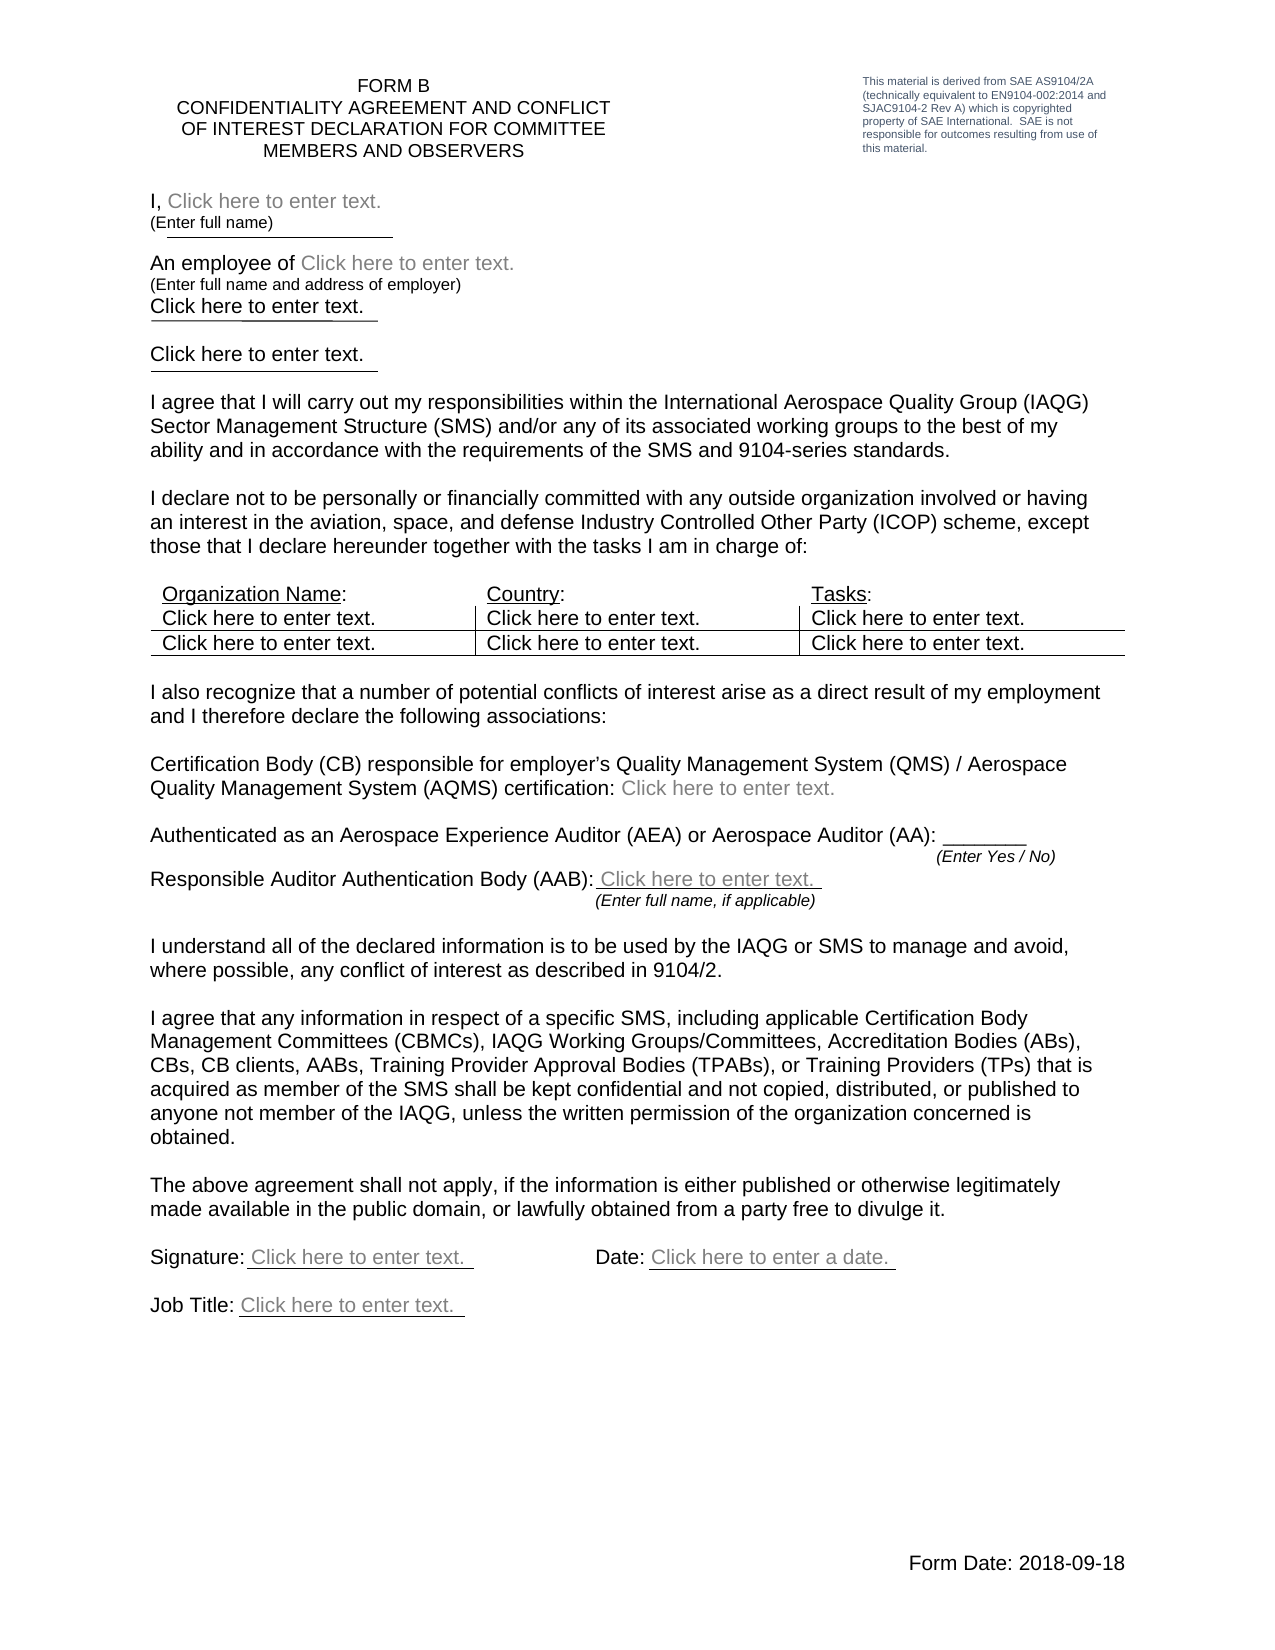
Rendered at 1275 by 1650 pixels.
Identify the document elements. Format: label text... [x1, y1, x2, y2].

text I agree that any information in respect of a specific SMS, including applicable Certification Body Management Committees (CBMCs), IAQG Working Groups/Committees, Accreditation Bodies (ABs), CBs, CB clients, AABs, Training Provider Approval Bodies (TPABs), or Training Providers (TPs) that is acquired as member of the SMS shall be kept confidential and not copied, distributed, or published to anyone not member of the IAQG, unless the written permission of the organization concerned is obtained. [150, 1005, 1103, 1149]
text (Enter Yes / No) [150, 847, 1103, 866]
text Job Title: [150, 1293, 1103, 1317]
text I declare not to be personally or financially committed with any outside organization involved or having an interest in the aviation, space, and defense Industry Controlled Other Party (ICOP) scheme, except those that I declare hereunder together with the tasks I am in charge of: [150, 486, 1103, 558]
text I understand all of the declared information is to be used by the IAQG or SMS to manage and avoid, where possible, any conflict of interest as described in 9104/2. [150, 933, 1103, 981]
text (Enter full name and address of employer) [150, 275, 1125, 294]
text (Enter full name) [150, 213, 1125, 232]
text I agree that I will carry out my responsibilities within the International Aerospace Quality Group (IAQG) Sector Management Structure (SMS) and/or any of its associated working groups to the best of my ability and in accordance with the requirements of the SMS and 9104-series standards. [150, 390, 1103, 462]
text Certification Body (CB) responsible for employer’s Quality Management System (QMS) / Aerospace Quality Management System (AQMS) certification: [150, 751, 1103, 799]
text Responsible Auditor Authentication Body (AAB): [150, 866, 1103, 890]
table_header Country: [475, 582, 800, 606]
text I, [150, 189, 1125, 213]
text Authenticated as an Aerospace Experience Auditor (AEA) or Aerospace Auditor (AA): [150, 823, 1103, 847]
text (Enter full name, if applicable) [150, 890, 1103, 909]
table_header Organization Name: [151, 582, 475, 606]
text An employee of [150, 251, 1125, 275]
text Signature: Date: [150, 1245, 1103, 1269]
text I also recognize that a number of potential conflicts of interest arise as a direct result of my employment and I therefore declare the following associations: [150, 679, 1103, 727]
table_header Tasks: [800, 582, 1124, 606]
text The above agreement shall not apply, if the information is either published or otherwise legitimately made available in the public domain, or lawfully obtained from a party free to divulge it. [150, 1173, 1103, 1221]
